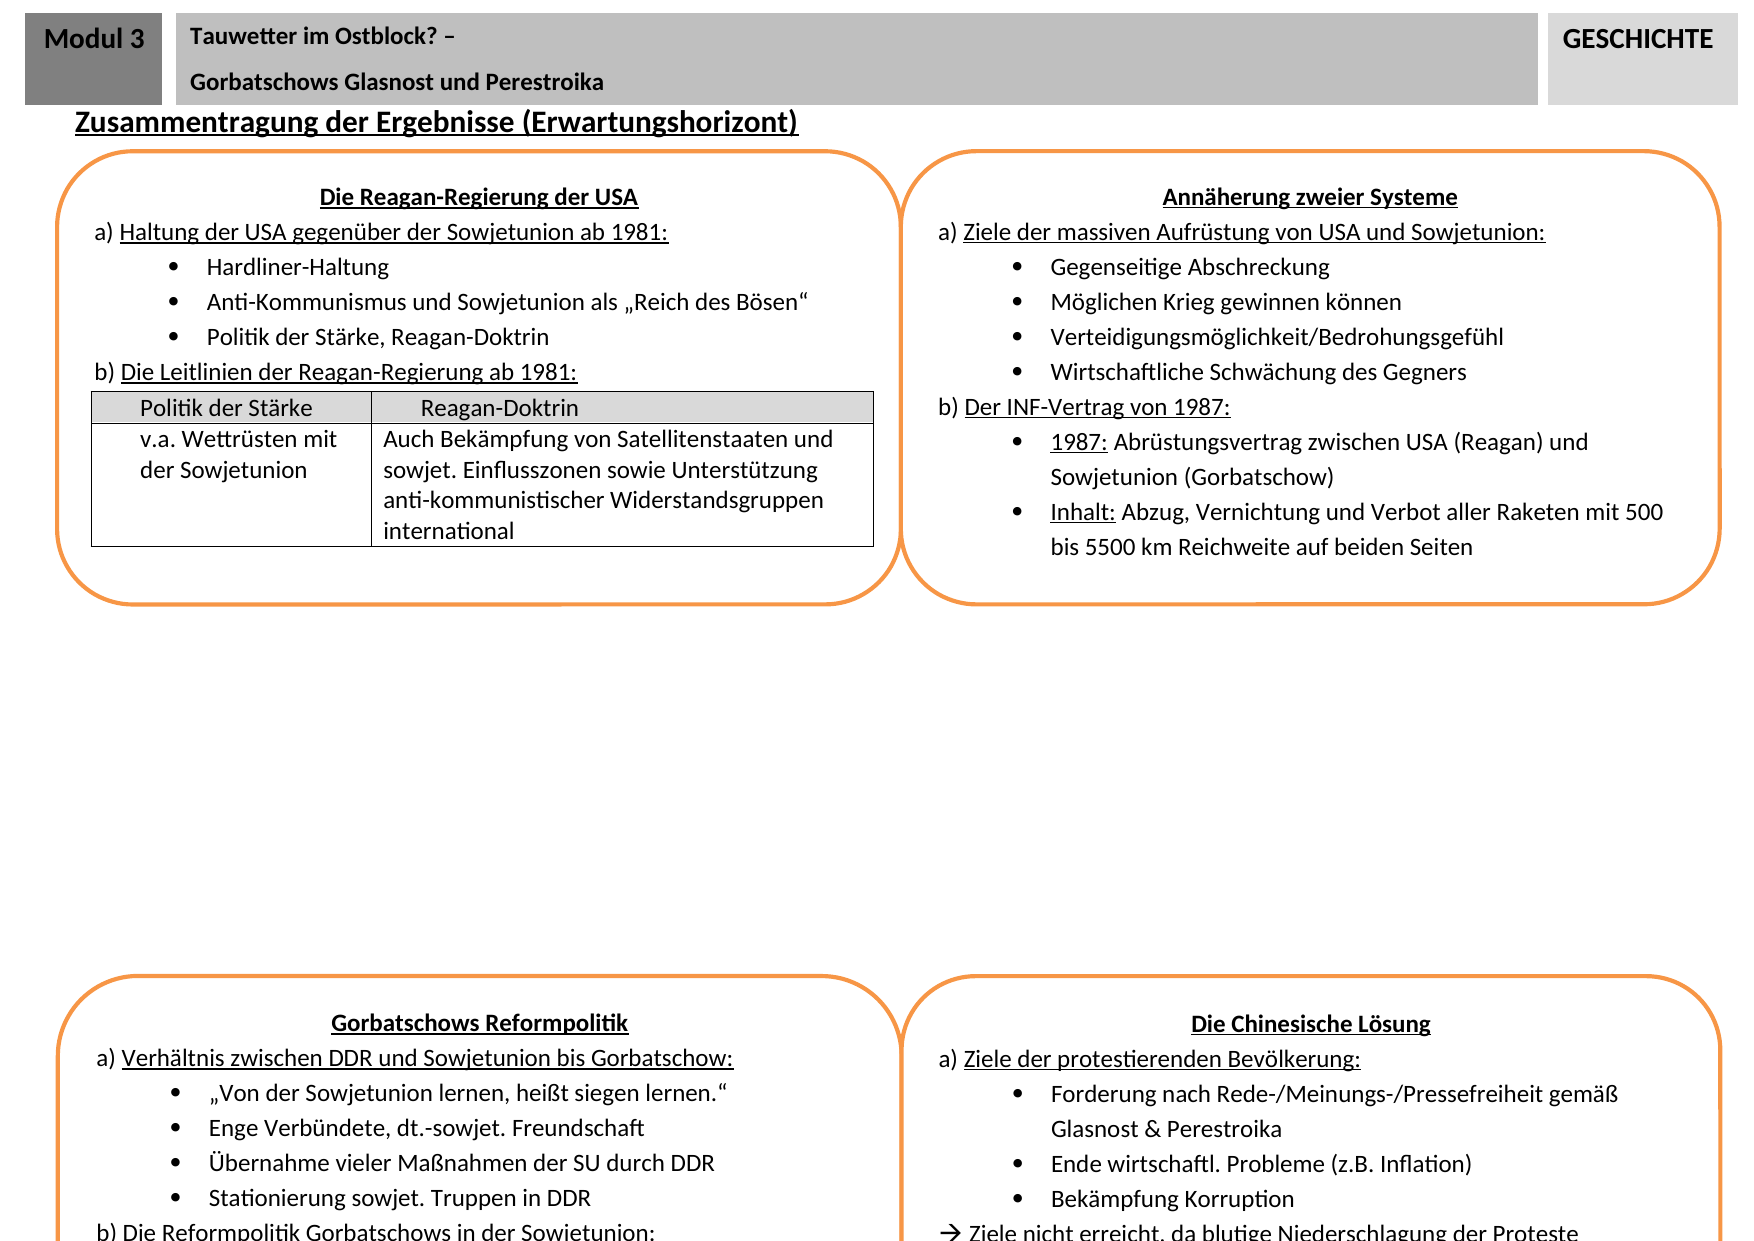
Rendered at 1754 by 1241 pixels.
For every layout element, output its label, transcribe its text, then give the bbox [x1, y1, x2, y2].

text Zusammentragung der Ergebnisse (Erwartungshorizont) [75, 102, 1679, 140]
